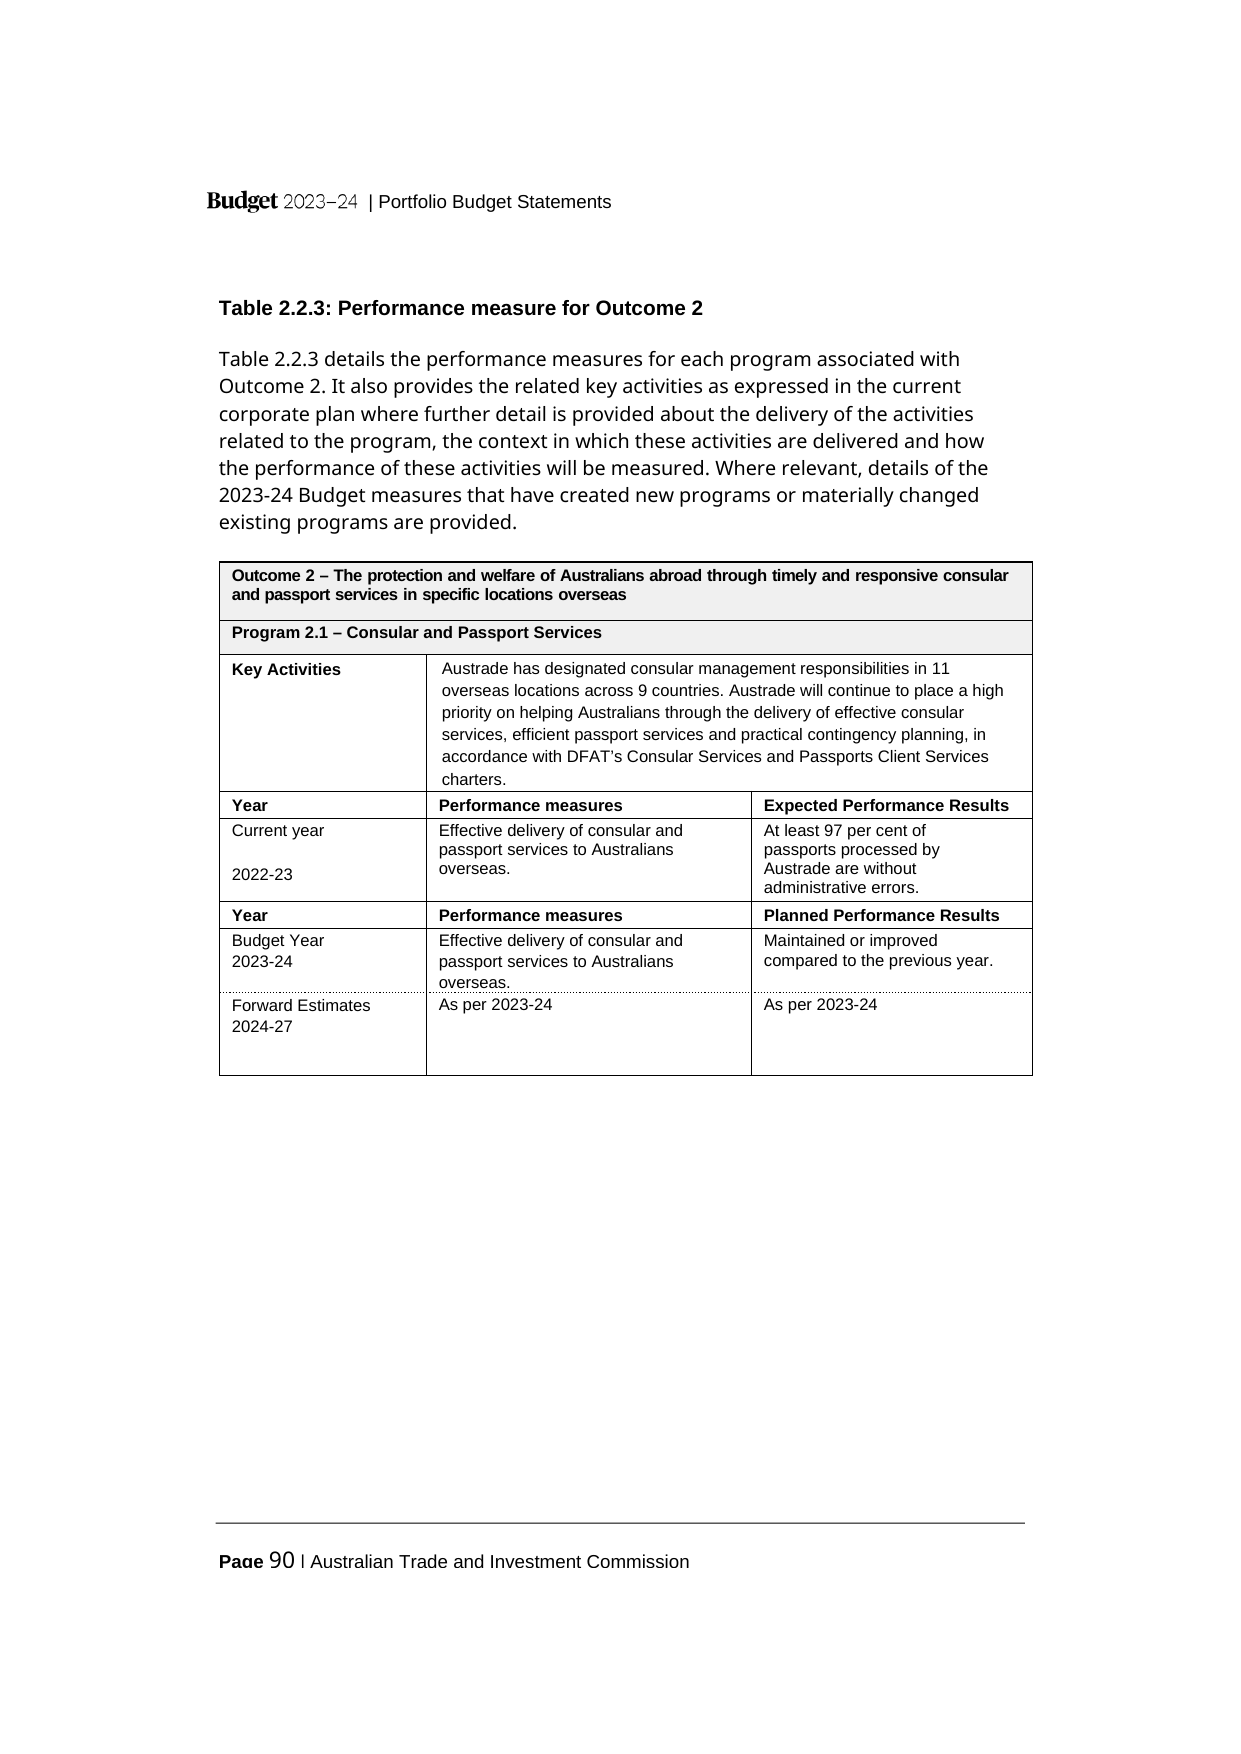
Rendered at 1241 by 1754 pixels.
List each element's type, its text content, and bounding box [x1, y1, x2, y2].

table_cell Planned Performance Results [752, 902, 1032, 928]
table_cell Performance measures [427, 792, 751, 818]
table_cell Budget Year 2023-24 [220, 929, 426, 992]
table_cell Year [220, 902, 426, 928]
table_cell Program 2.1 – Consular and Passport Services [220, 621, 1032, 654]
table_cell At least 97 per cent of passports processed by Austrade are without administrative errors. [752, 819, 1032, 901]
table_cell Key Activities [220, 655, 426, 791]
table_cell Expected Performance Results [752, 792, 1032, 818]
table_cell Effective delivery of consular and passport services to Australians overseas. [427, 929, 751, 992]
table_header Outcome 2 – The protection and welfare of Australians abroad through timely and responsive consular and passport services in specific locations overseas [220, 563, 1032, 620]
table_cell As per 2023-24 [427, 992, 751, 1075]
table_cell Year [220, 792, 426, 818]
table_cell Performance measures [427, 902, 751, 928]
subtitle Table 2.2.3: Performance measure for Outcome 2 [218, 295, 1065, 319]
table_cell Current year 2022-23 [220, 819, 426, 901]
table_cell Forward Estimates 2024-27 [220, 992, 426, 1075]
table_cell Effective delivery of consular and passport services to Australians overseas. [427, 819, 751, 901]
text Table 2.2.3 details the performance measures for each program associated with Outcome 2. It also provides the related key activities as expressed in the current corporate plan where further detail is provided about the delivery of the activities related to the program, the context in which these activities are delivered and how the performance of these activities will be measured. Where relevant, details of the 2023-24 Budget measures that have created new programs or materially changed existing programs are provided. [218, 345, 1020, 536]
table_cell Maintained or improved compared to the previous year. [752, 929, 1032, 992]
table_cell As per 2023-24 [752, 992, 1032, 1075]
table_cell Austrade has designated consular management responsibilities in 11 overseas locations across 9 countries. Austrade will continue to place a high priority on helping Australians through the delivery of effective consular services, efficient passport services and practical contingency planning, in accordance with DFAT’s Consular Services and Passports Client Services charters. [427, 655, 1032, 791]
picture [206, 190, 358, 213]
